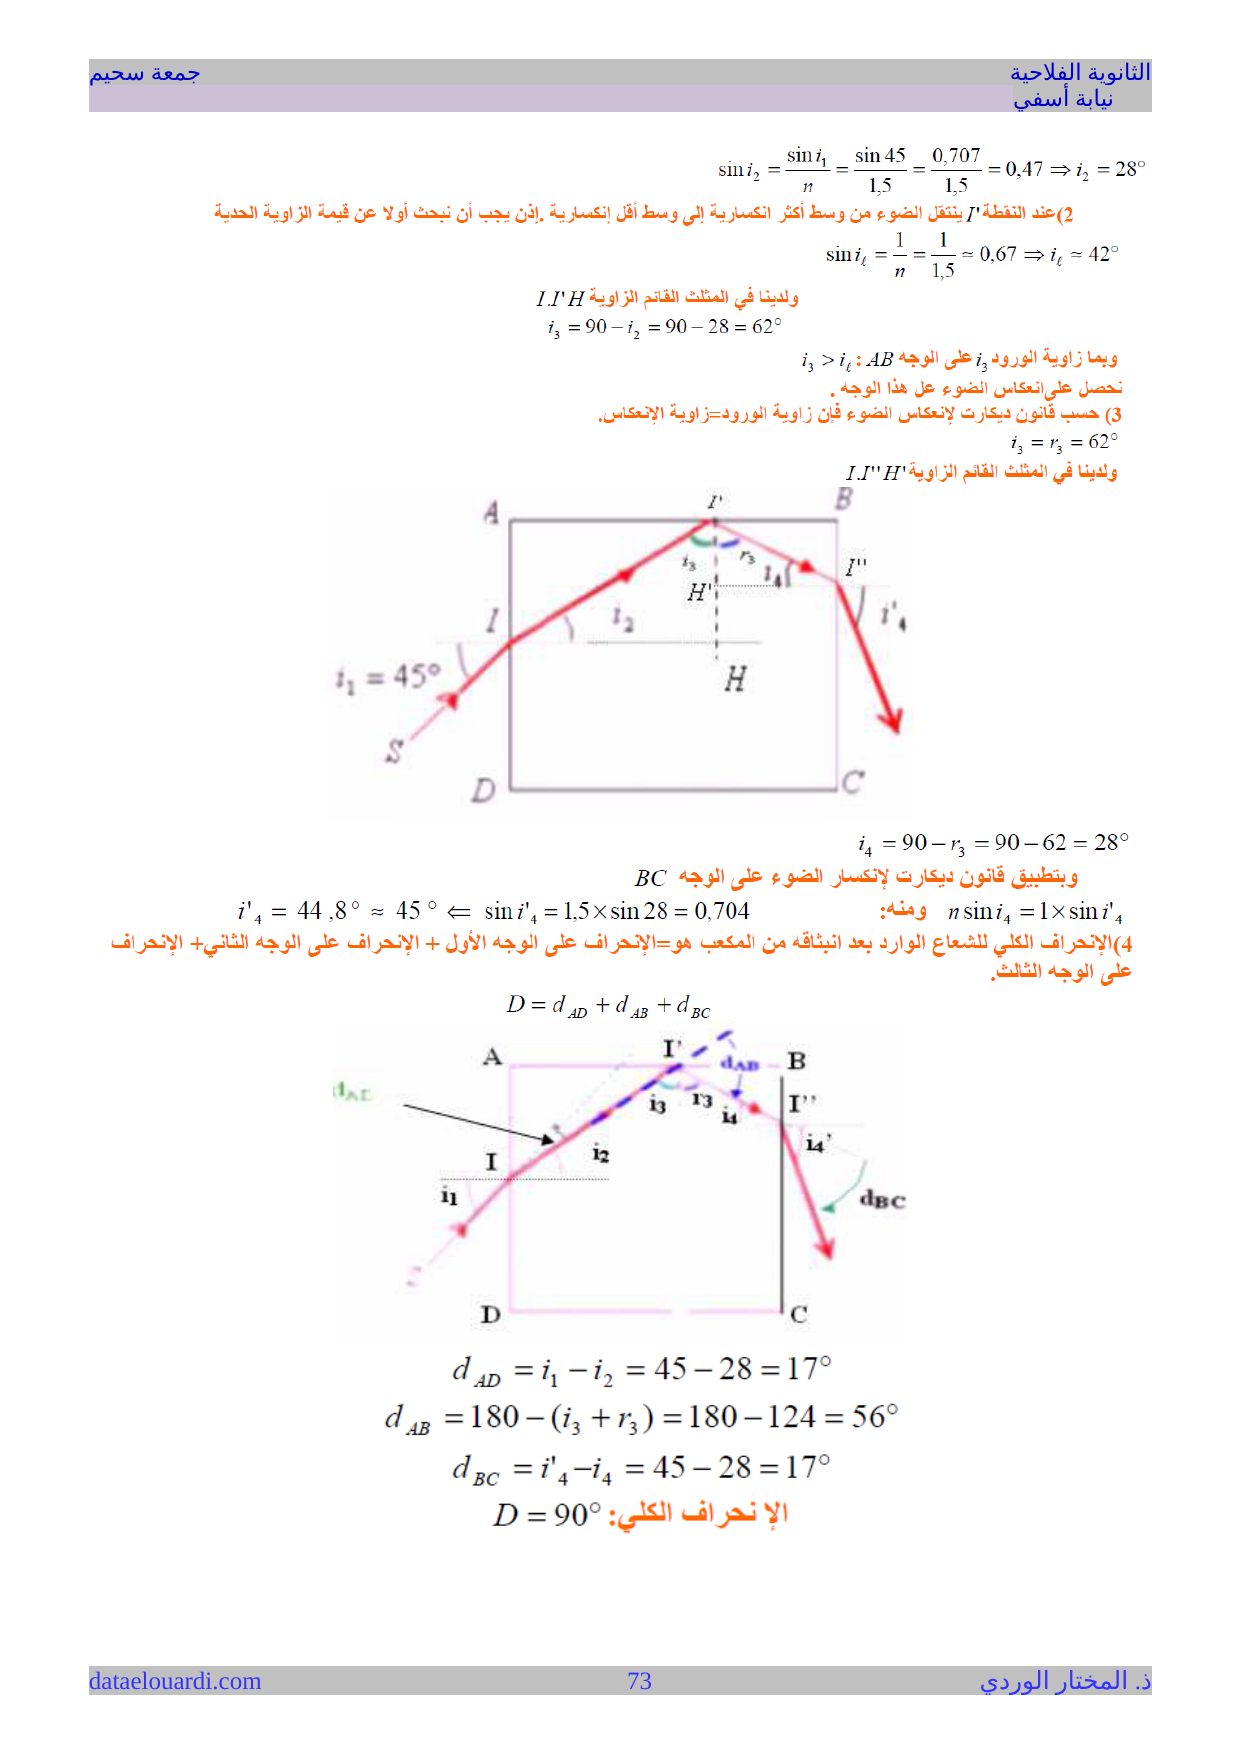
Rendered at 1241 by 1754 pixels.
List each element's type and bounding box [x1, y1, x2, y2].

picture [89, 822, 1152, 1020]
picture [322, 1343, 918, 1535]
picture [173, 136, 1152, 488]
